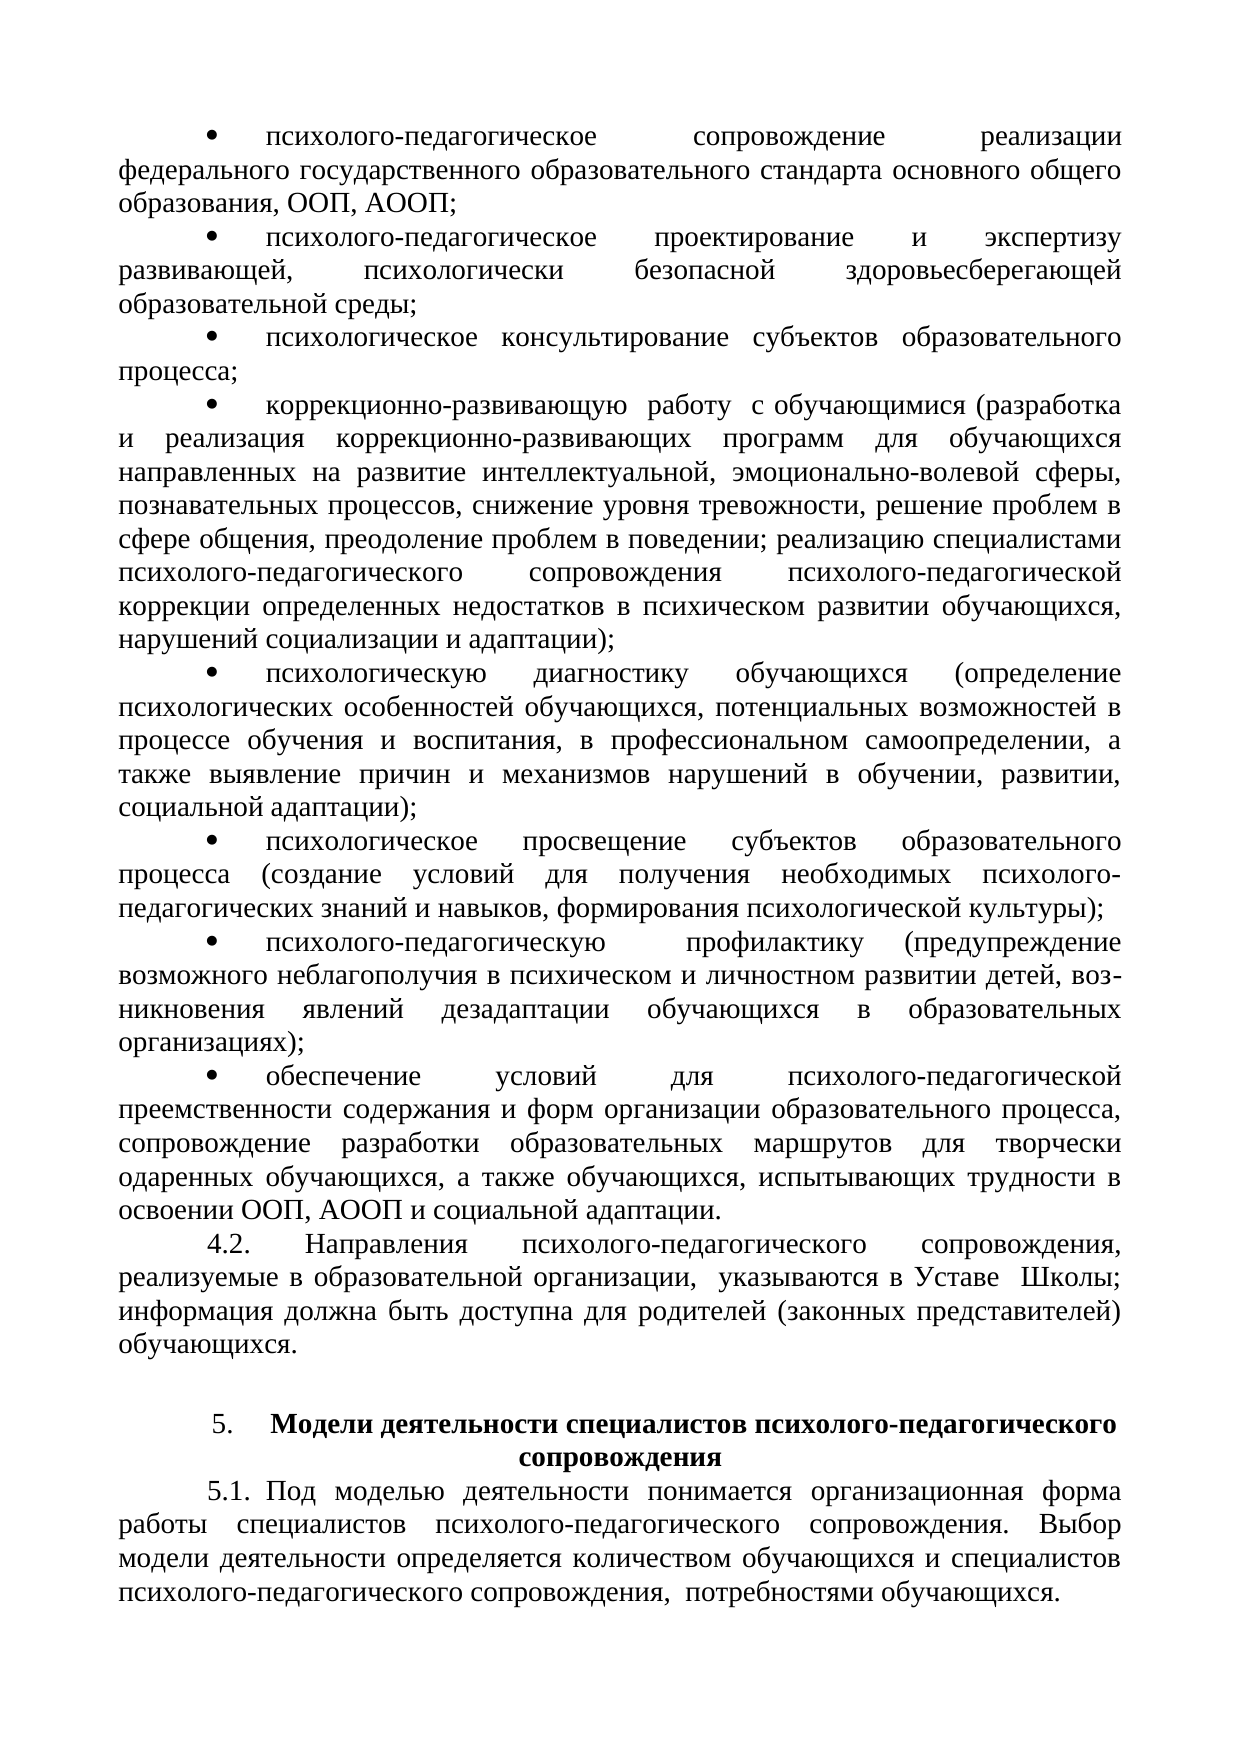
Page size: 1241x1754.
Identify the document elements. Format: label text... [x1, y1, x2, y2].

list Модели деятельности специалистов психолого-педагогического сопровождения [118, 1406, 1122, 1473]
list психологическое просвещение субъектов образовательного процесса (создание условий для получения необходимых психолого-педагогических знаний и навыков, формирования психологической культуры); [118, 823, 1122, 924]
list обеспечение условий для психолого-педагогической преемственности содержания и форм организации образовательного процесса, сопровождение разработки образовательных маршрутов для творчески одаренных обучающихся, а также обучающихся, испытывающих трудности в освоении ООП, АООП и социальной адаптации. [118, 1058, 1122, 1226]
list психолого-педагогическую профилактику (предупреждение возможного неблагополучия в психическом и личностном развитии детей, возникновения явлений дезадаптации обучающихся в образовательных организациях); [118, 924, 1122, 1058]
list психологическое консультирование субъектов образовательного процесса; [118, 319, 1122, 387]
list Под моделью деятельности понимается организационная форма работы специалистов психолого-педагогического сопровождения. Выбор модели деятельности определяется количеством обучающихся и специалистов психолого-педагогического сопровождения, потребностями обучающихся. [118, 1473, 1122, 1607]
list коррекционно-развивающую работу с обучающимися (разработка и реализация коррекционно-развивающих программ для обучающихся направленных на развитие интеллектуальной, эмоционально-волевой сферы, познавательных процессов, снижение уровня тревожности, решение проблем в сфере общения, преодоление проблем в поведении; реализацию специалистами психолого-педагогического сопровождения психолого-педагогической коррекции определенных недостатков в психическом развитии обучающихся, нарушений социализации и адаптации); [118, 387, 1122, 655]
list психолого-педагогическое сопровождение реализации федерального государственного образовательного стандарта основного общего образования, ООП, АООП; [118, 118, 1122, 219]
list психологическую диагностику обучающихся (определение психологических особенностей обучающихся, потенциальных возможностей в процессе обучения и воспитания, в профессиональном самоопределении, а также выявление причин и механизмов нарушений в обучении, развитии, социальной адаптации); [118, 655, 1122, 823]
text 4.2. Направления психолого-педагогического сопровождения, реализуемые в образовательной организации, указываются в Уставе Школы; информация должна быть доступна для родителей (законных представителей) обучающихся. [118, 1226, 1122, 1360]
list психолого-педагогическое проектирование и экспертизу развивающей, психологически безопасной здоровьесберегающей образовательной среды; [118, 219, 1122, 319]
